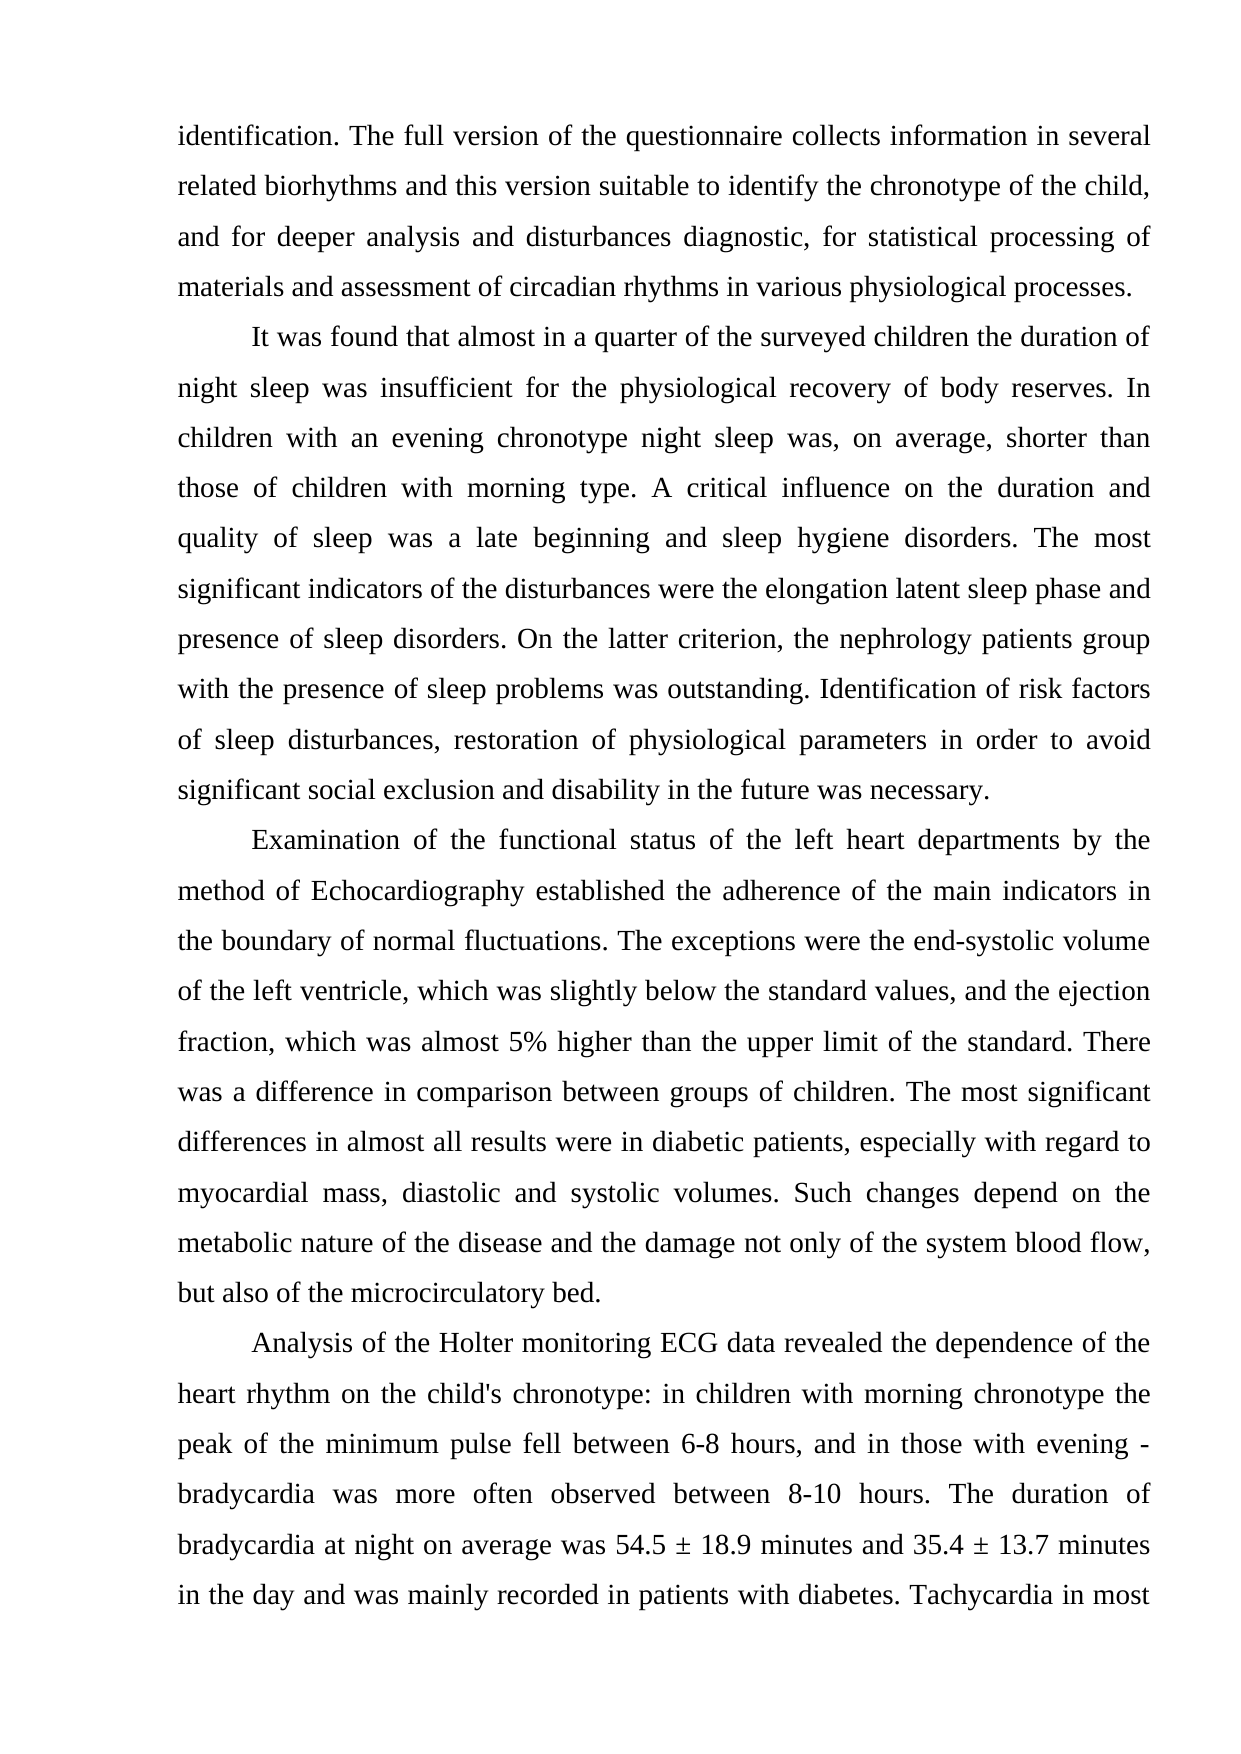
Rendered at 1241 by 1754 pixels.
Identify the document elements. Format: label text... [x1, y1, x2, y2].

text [177, 118, 1152, 303]
text Examination of the functional status of the left heart departments by the method of Echocardiography established the adherence of the main indicators in the boundary of normal fluctuations. The exceptions were the end-systolic volume of the left ventricle, which was slightly below the standard values, and the ejection fraction, which was almost 5% higher than the upper limit of the standard. There was a difference in comparison between groups of children. The most significant differences in almost all results were in diabetic patients, especially with regard to myocardial mass, diastolic and systolic volumes. Such changes depend on the metabolic nature of the disease and the damage not only of the system blood flow, but also of the microcirculatory bed. [177, 822, 1152, 1309]
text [177, 1326, 1152, 1611]
text It was found that almost in a quarter of the surveyed children the duration of night sleep was insufficient for the physiological recovery of body reserves. In children with an evening chronotype night sleep was, on average, shorter than those of children with morning type. A critical influence on the duration and quality of sleep was a late beginning and sleep hygiene disorders. The most significant indicators of the disturbances were the elongation latent sleep phase and presence of sleep disorders. On the latter criterion, the nephrology patients group with the presence of sleep problems was outstanding. Identification of risk factors of sleep disturbances, restoration of physiological parameters in order to avoid significant social exclusion and disability in the future was necessary. [177, 319, 1152, 806]
